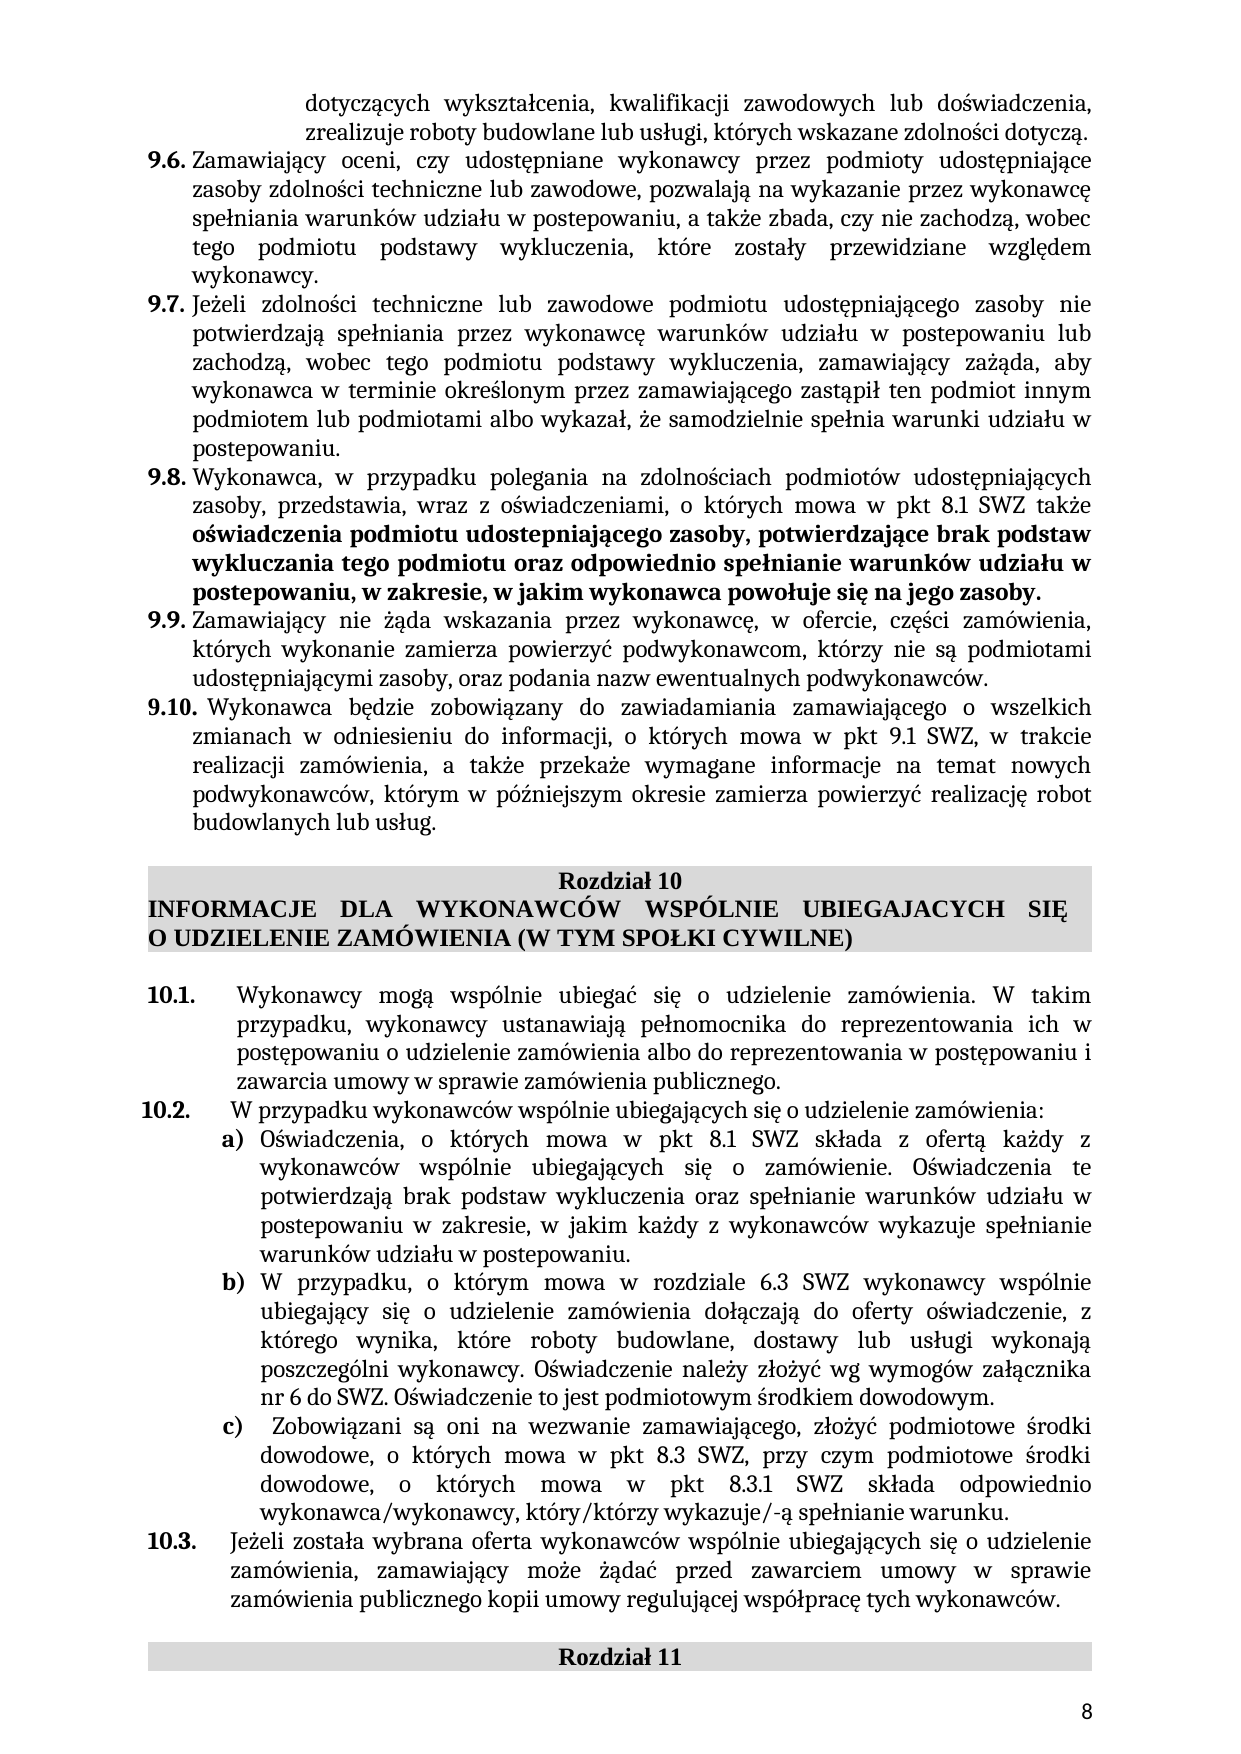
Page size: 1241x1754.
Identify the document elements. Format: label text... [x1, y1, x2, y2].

text Rozdział 10 [148, 866, 1092, 894]
list Wykonawcy mogą wspólnie ubiegać się o udzielenie zamówienia. W takim przypadku, wykonawcy ustanawiają pełnomocnika do reprezentowania ich w postępowaniu o udzielenie zamówienia albo do reprezentowania w postępowaniu i zawarcia umowy w sprawie zamówienia publicznego. [148, 981, 1092, 1096]
list Jeżeli została wybrana oferta wykonawców wspólnie ubiegających się o udzielenie zamówienia, zamawiający może żądać przed zawarciem umowy w sprawie zamówienia publicznego kopii umowy regulującej współpracę tych wykonawców. [148, 1527, 1092, 1613]
list Zobowiązani są oni na wezwanie zamawiającego, złożyć podmiotowe środki dowodowe, o których mowa w pkt 8.3 SWZ, przy czym podmiotowe środki dowodowe, o których mowa w pkt 8.3.1 SWZ składa odpowiednio wykonawca/wykonawcy, który/którzy wykazuje/-ą spełnianie warunku. [223, 1412, 1092, 1527]
list Oświadczenia, o których mowa w pkt 8.1 SWZ składa z ofertą każdy z wykonawców wspólnie ubiegających się o zamówienie. Oświadczenia te potwierdzają brak podstaw wykluczenia oraz spełnianie warunków udziału w postepowaniu w zakresie, w jakim każdy z wykonawców wykazuje spełnianie warunków udziału w postepowaniu. [222, 1124, 1092, 1268]
list Zamawiający oceni, czy udostępniane wykonawcy przez podmioty udostępniające zasoby zdolności techniczne lub zawodowe, pozwalają na wykazanie przez wykonawcę spełniania warunków udziału w postepowaniu, a także zbada, czy nie zachodzą, wobec tego podmiotu podstawy wykluczenia, które zostały przewidziane względem wykonawcy. [148, 146, 1092, 290]
text INFORMACJE DLA WYKONAWCÓW WSPÓLNIE UBIEGAJACYCH SIĘ O UDZIELENIE ZAMÓWIENIA (W TYM SPOŁKI CYWILNE) [148, 894, 1092, 952]
list W przypadku wykonawców wspólnie ubiegających się o udzielenie zamówienia: [142, 1096, 1092, 1124]
list Wykonawca będzie zobowiązany do zawiadamiania zamawiającego o wszelkich zmianach w odniesieniu do informacji, o których mowa w pkt 9.1 SWZ, w trakcie realizacji zamówienia, a także przekaże wymagane informacje na temat nowych podwykonawców, którym w późniejszym okresie zamierza powierzyć realizację robot budowlanych lub usług. [148, 692, 1092, 837]
list Jeżeli zdolności techniczne lub zawodowe podmiotu udostępniającego zasoby nie potwierdzają spełniania przez wykonawcę warunków udziału w postepowaniu lub zachodzą, wobec tego podmiotu podstawy wykluczenia, zamawiający zażąda, aby wykonawca w terminie określonym przez zamawiającego zastąpił ten podmiot innym podmiotem lub podmiotami albo wykazał, że samodzielnie spełnia warunki udziału w postepowaniu. [148, 290, 1092, 462]
text Rozdział 11 [148, 1642, 1092, 1671]
list W przypadku, o którym mowa w rozdziale 6.3 SWZ wykonawcy wspólnie ubiegający się o udzielenie zamówienia dołączają do oferty oświadczenie, z którego wynika, które roboty budowlane, dostawy lub usługi wykonają poszczególni wykonawcy. Oświadczenie należy złożyć wg wymogów załącznika nr 6 do SWZ. Oświadczenie to jest podmiotowym środkiem dowodowym. [222, 1268, 1092, 1412]
list Zamawiający nie żąda wskazania przez wykonawcę, w ofercie, części zamówienia, których wykonanie zamierza powierzyć podwykonawcom, którzy nie są podmiotami udostępniającymi zasoby, oraz podania nazw ewentualnych podwykonawców. [148, 606, 1092, 692]
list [268, 89, 1092, 146]
list Wykonawca, w przypadku polegania na zdolnościach podmiotów udostępniających zasoby, przedstawia, wraz z oświadczeniami, o których mowa w pkt 8.1 SWZ także oświadczenia podmiotu udostepniającego zasoby, potwierdzające brak podstaw wykluczania tego podmiotu oraz odpowiednio spełnianie warunków udziału w postepowaniu, w zakresie, w jakim wykonawca powołuje się na jego zasoby. [148, 462, 1092, 606]
